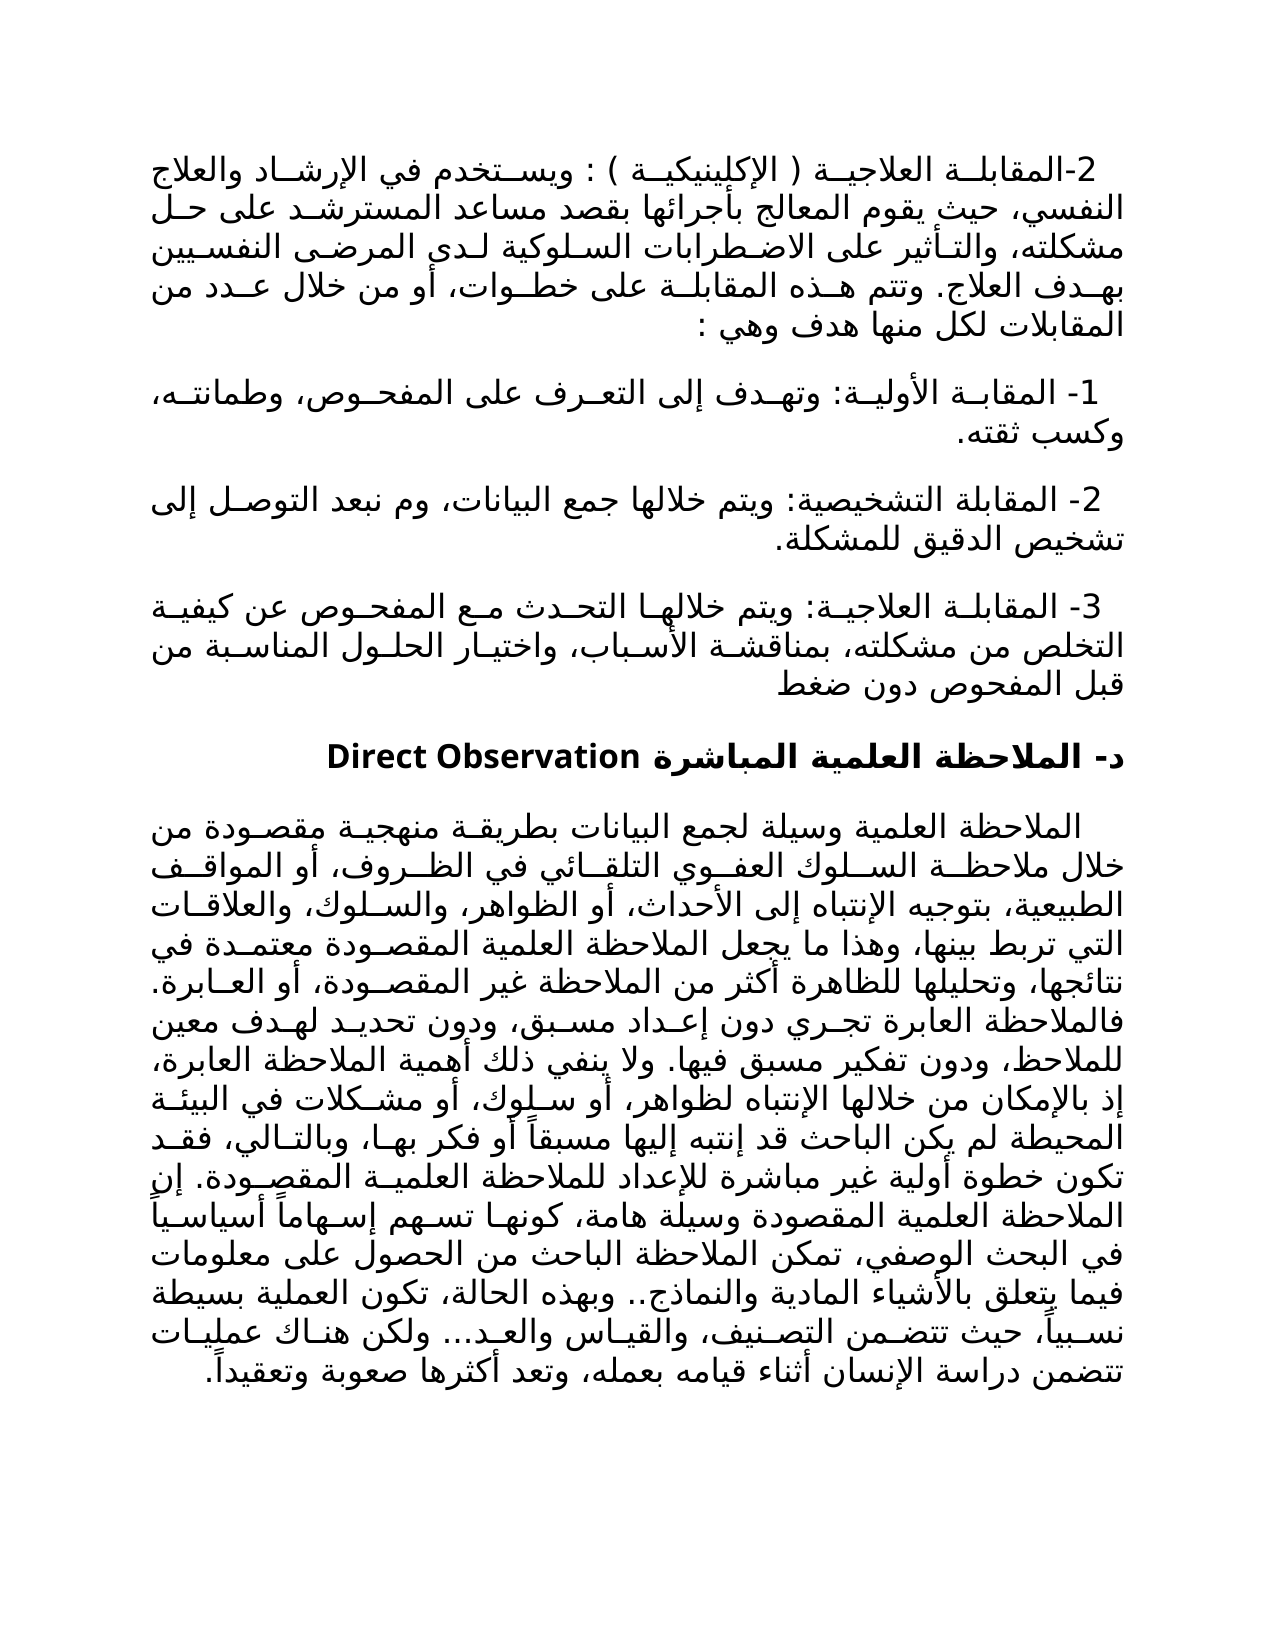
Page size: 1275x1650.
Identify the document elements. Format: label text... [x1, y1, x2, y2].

text 2- المقابلة التشخيصية: ويتم خلالها جمع البيانات، وم نبعد التوصل إلى تشخيص الدقيق للمشكلة. [150, 480, 1125, 558]
text 1- المقابة الأولية: وتهدف إلى التعرف على المفحوص، وطمانته، وكسب ثقته. [150, 373, 1125, 451]
text 3- المقابلة العلاجية: ويتم خلالها التحدث مع المفحوص عن كيفية التخلص من مشكلته، بمناقشة الأسباب، واختيار الحلول المناسبة من قبل المفحوص دون ضغط [150, 587, 1125, 704]
text الملاحظة العلمية وسيلة لجمع البيانات بطريقة منهجية مقصودة من خلال ملاحظة السلوك العفوي التلقائي في الظروف، أو المواقف الطبيعية، بتوجيه الإنتباه إلى الأحداث، أو الظواهر، والسلوك، والعلاقات التي تربط بينها، وهذا ما يجعل الملاحظة العلمية المقصودة معتمدة في نتائجها، وتحليلها للظاهرة أكثر من الملاحظة غير المقصودة، أو العابرة. فالملاحظة العابرة تجري دون إعداد مسبق، ودون تحديد لهدف معين للملاحظ، ودون تفكير مسبق فيها. ولا ينفي ذلك أهمية الملاحظة العابرة، إذ بالإمكان من خلالها الإنتباه لظواهر، أو سلوك، أو مشكلات في البيئة المحيطة لم يكن الباحث قد إنتبه إليها مسبقاً أو فكر بها، وبالتالي، فقد تكون خطوة أولية غير مباشرة للإعداد للملاحظة العلمية المقصودة. إن الملاحظة العلمية المقصودة وسيلة هامة، كونها تسهم إسهاماً أسياسياً في البحث الوصفي، تمكن الملاحظة الباحث من الحصول على معلومات فيما يتعلق بالأشياء المادية والنماذج.. وبهذه الحالة، تكون العملية بسيطة نسبياً، حيث تتضمن التصنيف، والقياس والعد... ولكن هناك عمليات تتضمن دراسة الإنسان أثناء قيامه بعمله، وتعد أكثرها صعوبة وتعقيداً. [150, 807, 1125, 1390]
text د- الملاحظة العلمية المباشرة Direct Observation [150, 733, 1125, 778]
text 2-المقابلة العلاجية ( الإكلينيكية ) : ويستخدم في الإرشاد والعلاج النفسي، حيث يقوم المعالج بأجرائها بقصد مساعد المسترشد على حل مشكلته، والتأثير على الاضطرابات السلوكية لدى المرضى النفسيين بهدف العلاج. وتتم هذه المقابلة على خطوات، أو من خلال عدد من المقابلات لكل منها هدف وهي : [150, 150, 1125, 344]
